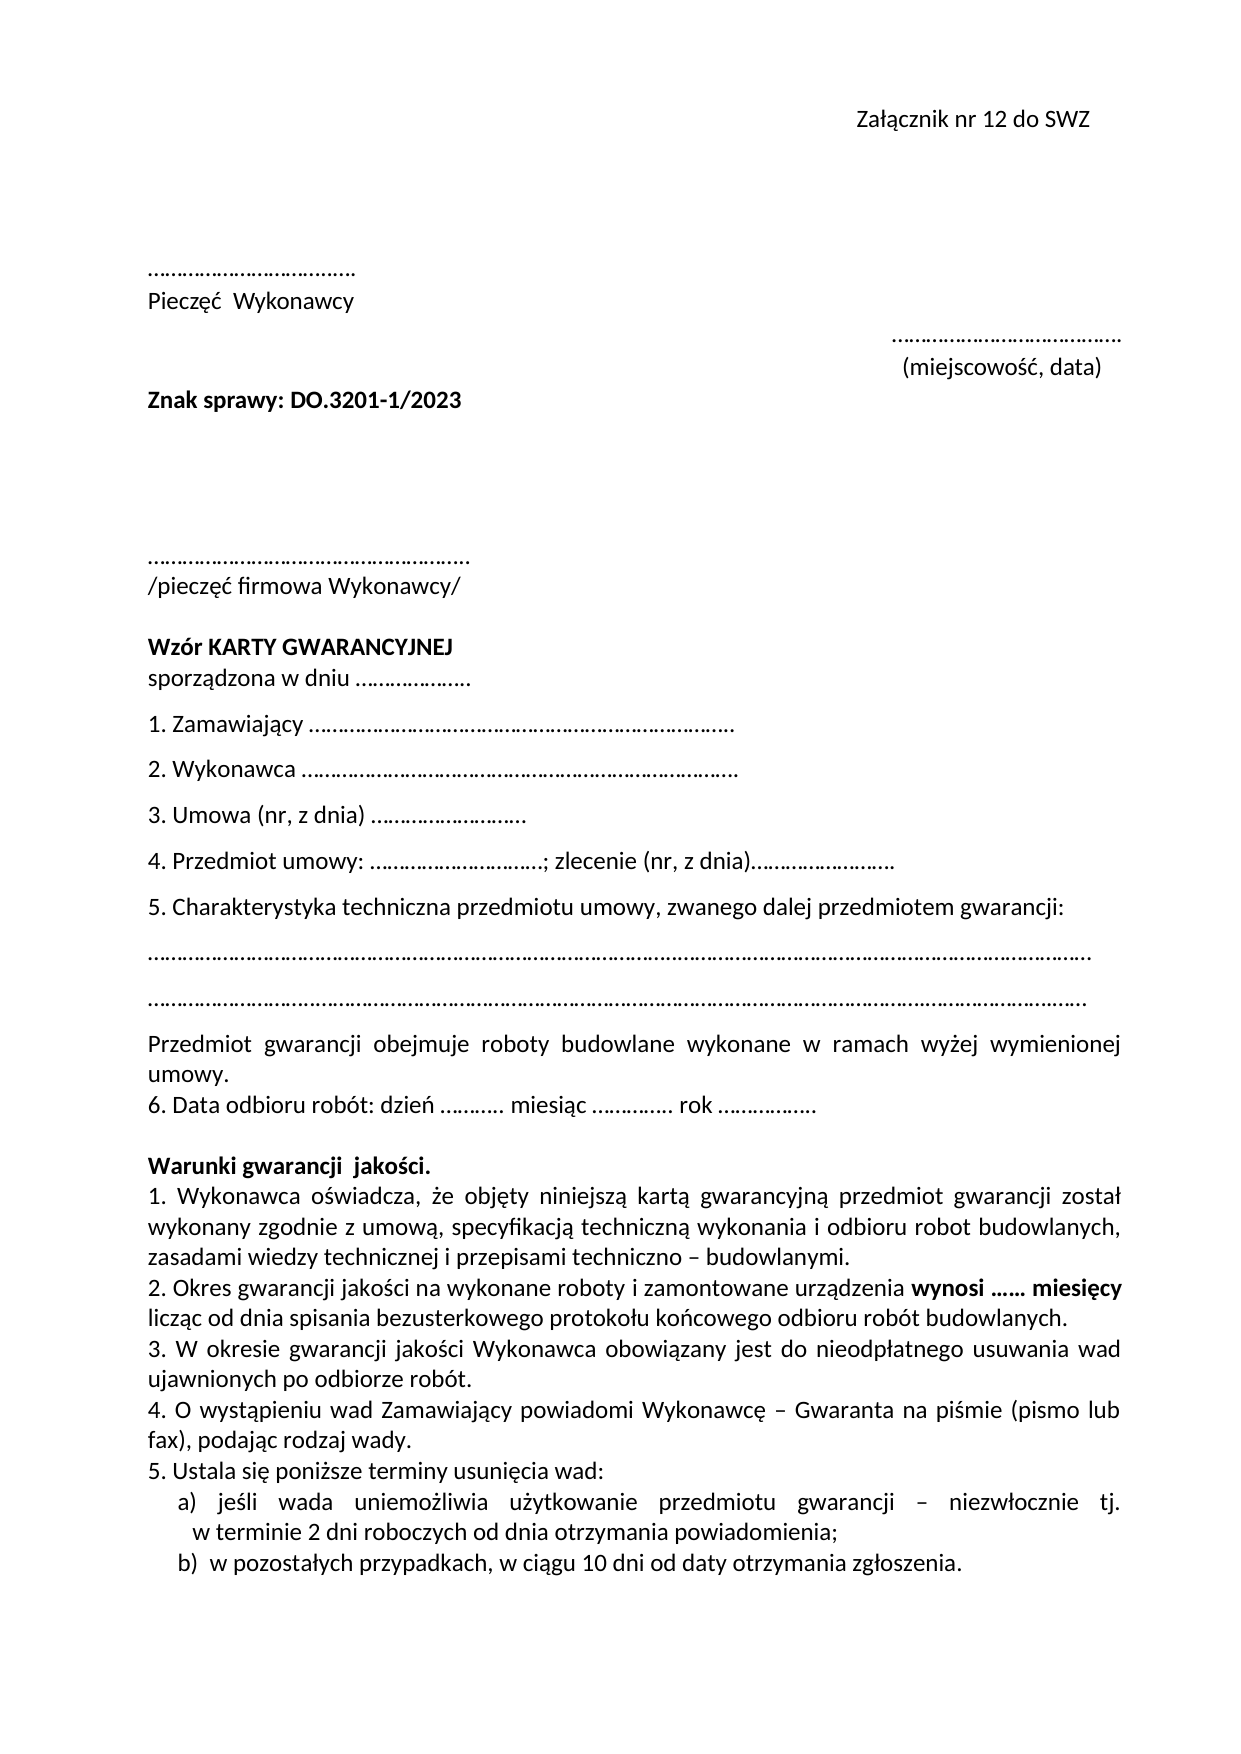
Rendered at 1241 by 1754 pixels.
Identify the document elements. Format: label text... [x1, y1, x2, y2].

text Wzór KARTY GWARANCYJNEJ [148, 631, 1122, 662]
text sporządzona w dniu ……………….. [148, 662, 1122, 692]
text 4. Przedmiot umowy: …………………………; zlecenie (nr, z dnia)……………………. [148, 845, 1122, 875]
text …………………………………. [148, 318, 1122, 348]
text ……………………………………………….. [148, 540, 1122, 570]
text Warunki gwarancji jakości. [148, 1150, 1122, 1180]
text ………………………………………………………………………………..……………………………………………………………… [148, 936, 1122, 967]
text 4. O wystąpieniu wad Zamawiający powiadomi Wykonawcę – Gwaranta na piśmie (pismo lub fax), podając rodzaj wady. [148, 1394, 1122, 1455]
text 5. Charakterystyka techniczna przedmiotu umowy, zwanego dalej przedmiotem gwarancji: [148, 891, 1122, 921]
text Pieczęć Wykonawcy [148, 285, 1122, 316]
text 2. Okres gwarancji jakości na wykonane roboty i zamontowane urządzenia wynosi …… miesięcy licząc od dnia spisania bezusterkowego protokołu końcowego odbioru robót budowlanych. [148, 1272, 1122, 1333]
text Znak sprawy: DO.3201-1/2023 [148, 384, 1122, 414]
text Przedmiot gwarancji obejmuje roboty budowlane wykonane w ramach wyżej wymienionej umowy. [148, 1028, 1122, 1089]
text /pieczęć firmowa Wykonawcy/ [148, 570, 1122, 601]
text 3. Umowa (nr, z dnia) ……………………… [148, 799, 1122, 830]
text 3. W okresie gwarancji jakości Wykonawca obowiązany jest do nieodpłatnego usuwania wad ujawnionych po odbiorze robót. [148, 1333, 1122, 1394]
text 5. Ustala się poniższe terminy usunięcia wad: [148, 1455, 1122, 1486]
text Załącznik nr 12 do SWZ [856, 103, 1122, 134]
text b) w pozostałych przypadkach, w ciągu 10 dni od daty otrzymania zgłoszenia. [177, 1547, 1122, 1577]
text (miejscowość, data) [811, 351, 1122, 381]
text 1. Wykonawca oświadcza, że objęty niniejszą kartą gwarancyjną przedmiot gwarancji został wykonany zgodnie z umową, specyfikacją techniczną wykonania i odbioru robot budowlanych, zasadami wiedzy technicznej i przepisami techniczno – budowlanymi. [148, 1180, 1122, 1272]
text 6. Data odbioru robót: dzień ……….. miesiąc ………….. rok …………….. [148, 1089, 1122, 1119]
text 2. Wykonawca …………………………………………………………………. [148, 753, 1122, 784]
text a) jeśli wada uniemożliwia użytkowanie przedmiotu gwarancji – niezwłocznie tj. w terminie 2 dni roboczych od dnia otrzymania powiadomienia; [177, 1486, 1122, 1547]
text …………………………..…. [148, 252, 1122, 283]
text 1. Zamawiający ……………………………………………………………….. [148, 708, 1122, 738]
text ………………………..…………………………………………………………………………………………….………………….…… [148, 982, 1122, 1013]
